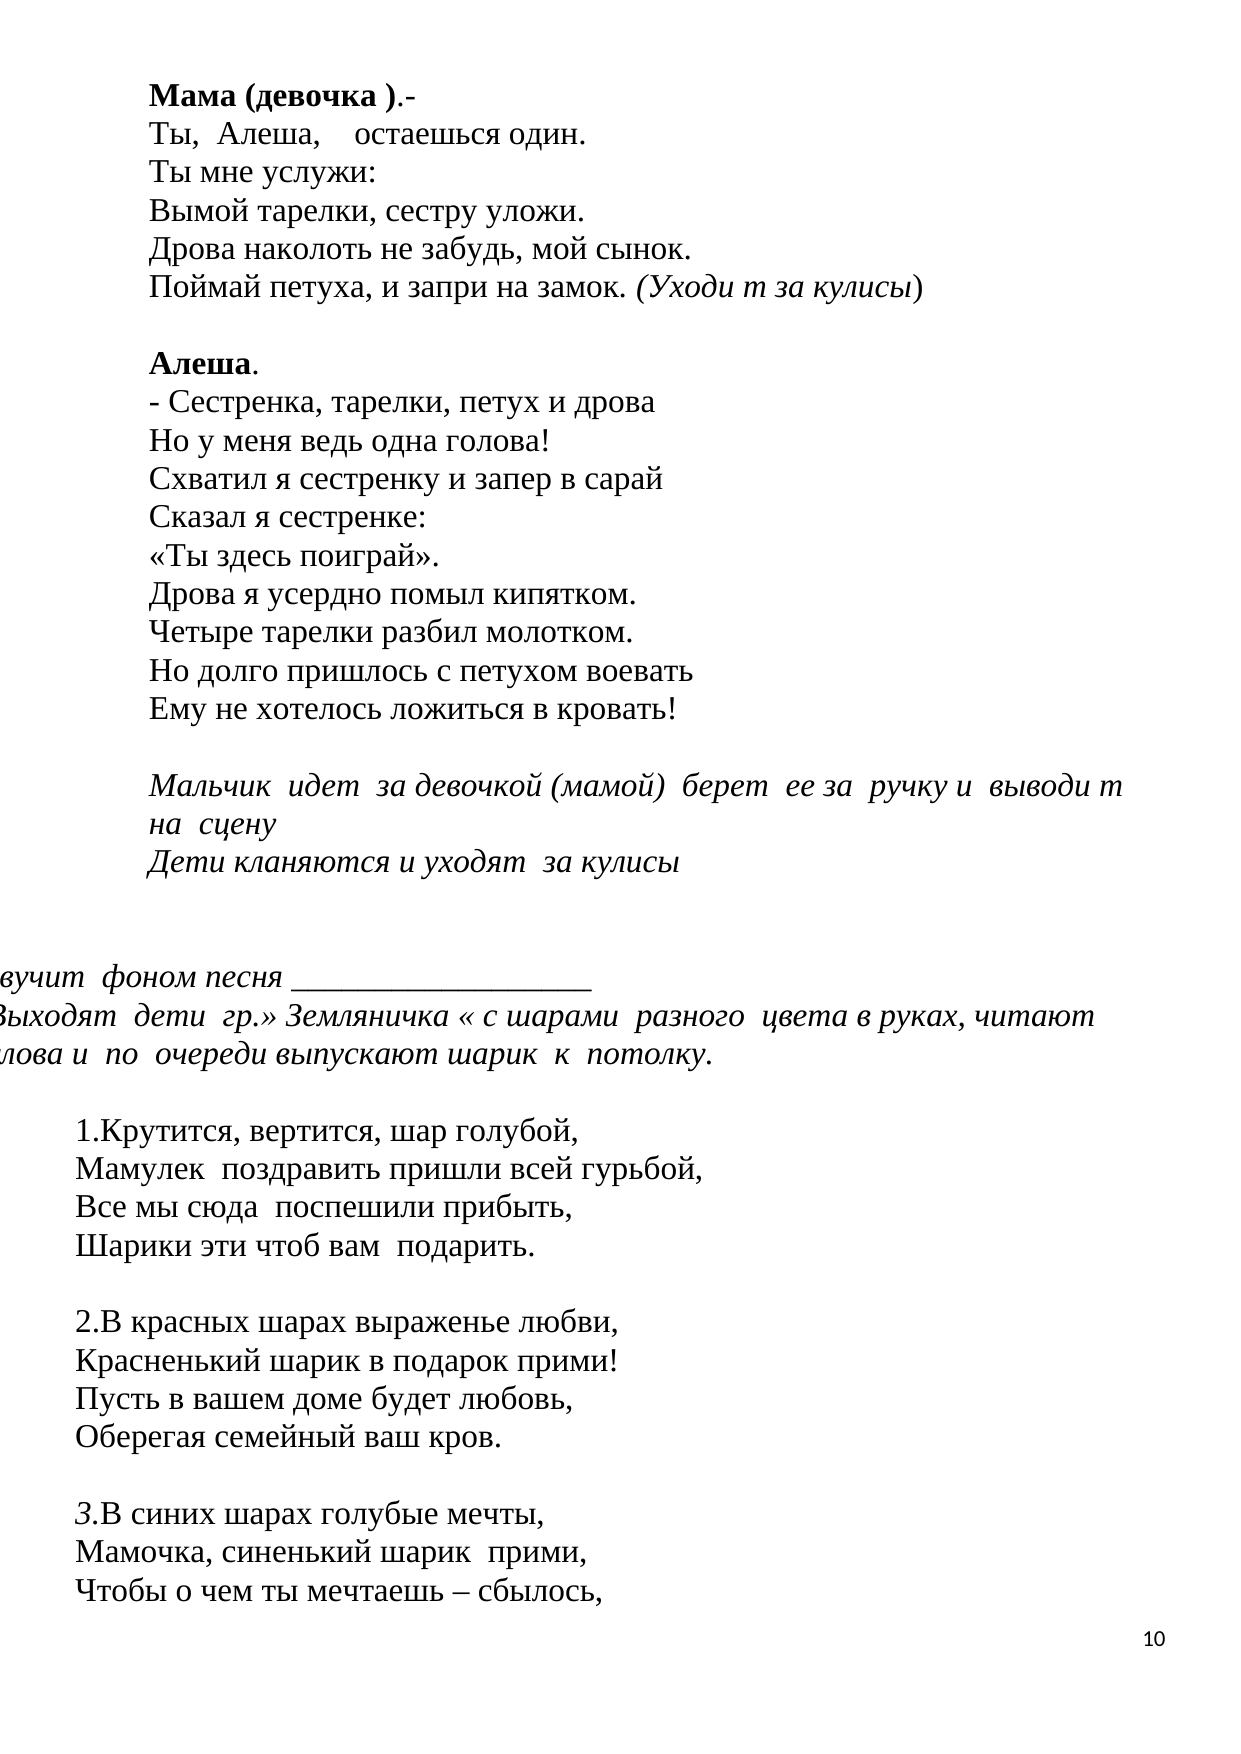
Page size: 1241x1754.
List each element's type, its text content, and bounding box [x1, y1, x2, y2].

text 3.В синих шарах голубые мечты, [75, 1493, 1165, 1532]
text Алеша. [149, 343, 1165, 382]
text Оберегая семейный ваш кров. [75, 1417, 1165, 1455]
text Но долго пришлось с петухом воевать [149, 650, 1165, 688]
text Мамочка, синенький шарик прими, [75, 1532, 1165, 1570]
text Мамулек поздравить пришли всей гурьбой, [75, 1148, 1165, 1187]
text Схватил я сестренку и запер в сарай [149, 458, 1165, 497]
text Все мы сюда поспешили прибыть, [75, 1187, 1165, 1225]
text Ему не хотелось ложиться в кровать! [149, 688, 1165, 727]
text Мама (девочка ).- [149, 75, 1165, 113]
text Сказал я сестренке: [149, 497, 1165, 535]
text Пусть в вашем доме будет любовь, [75, 1378, 1165, 1417]
text Мальчик идет за девочкой (мамой) берет ее за ручку и выводи т на сцену [149, 765, 1165, 842]
text 1.Крутится, вертится, шар голубой, [75, 1110, 1165, 1148]
text Дрова я усердно помыл кипятком. [149, 573, 1165, 612]
text Красненький шарик в подарок прими! [75, 1340, 1165, 1378]
text Ты мне услужи: [149, 152, 1165, 190]
text Но у меня ведь одна голова! [149, 420, 1165, 458]
text Дети кланяются и уходят за кулисы [149, 842, 1165, 880]
text «Ты здесь поиграй». [149, 535, 1165, 573]
text Четыре тарелки разбил молотком. [149, 612, 1165, 650]
text Вымой тарелки, сестру уложи. [149, 190, 1165, 228]
text 2.В красных шарах выраженье любви, [75, 1263, 1165, 1340]
text звучит фоном песня __________________ [0, 957, 1165, 995]
text - Сестренка, тарелки, петух и дрова [149, 382, 1165, 420]
text Дрова наколоть не забудь, мой сынок. [149, 228, 1165, 267]
text Шарики эти чтоб вам подарить. [75, 1225, 1165, 1263]
text Выходят дети гр.» Земляничка « с шарами разного цвета в руках, читают слова и по очереди выпускают шарик к потолку. [0, 995, 1165, 1072]
text Поймай петуха, и запри на замок. (Уходи т за кулисы) [149, 267, 1165, 305]
text Чтобы о чем ты мечтаешь – сбылось, [75, 1570, 1165, 1608]
text Ты, Алеша, остаешься один. [149, 113, 1165, 152]
